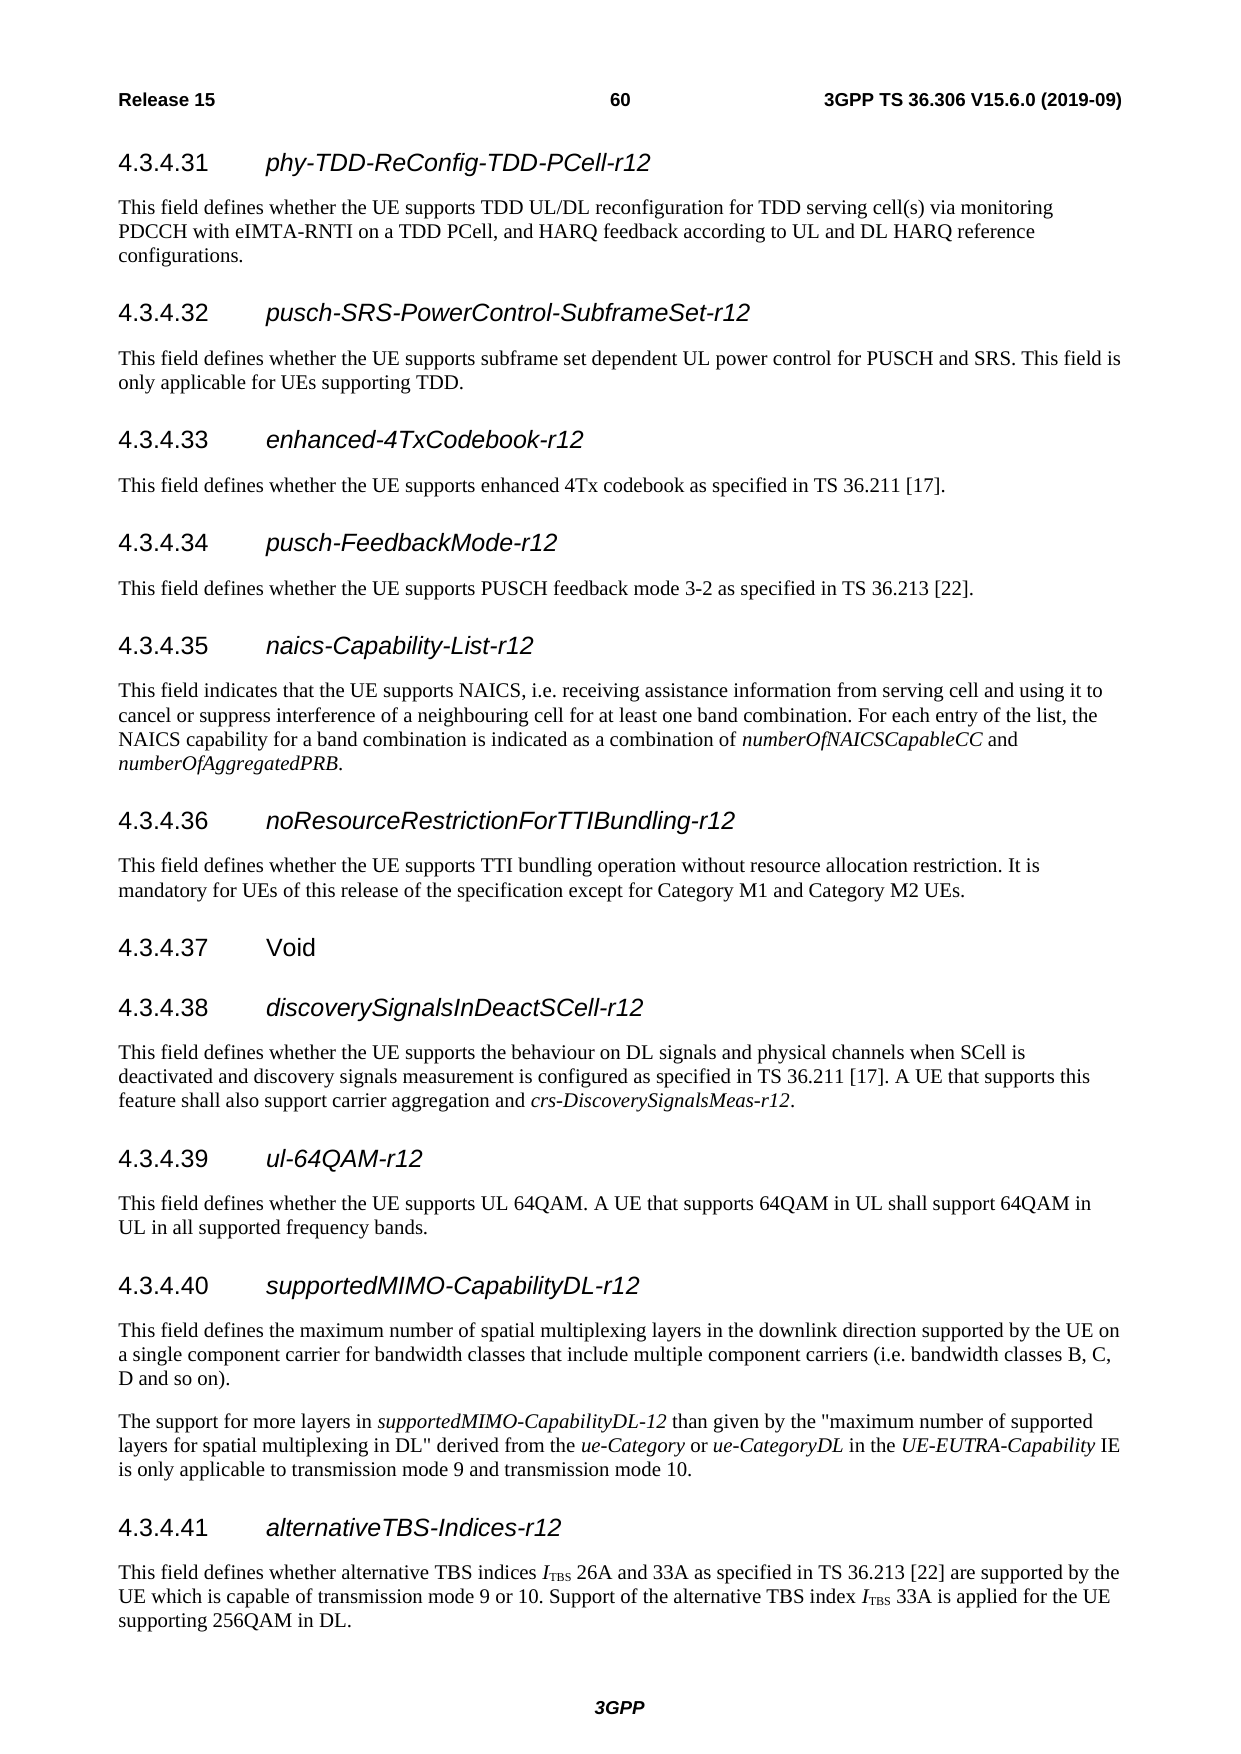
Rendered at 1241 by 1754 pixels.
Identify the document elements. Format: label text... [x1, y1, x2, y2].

text This field defines whether alternative TBS indices ITBS 26A and 33A as specified in TS 36.213 [22] are supported by the UE which is capable of transmission mode 9 or 10. Support of the alternative TBS index ITBS 33A is applied for the UE supporting 256QAM in DL. [118, 1560, 1122, 1632]
subtitle 4.3.4.32 pusch-SRS-PowerControl-SubframeSet-r12 [118, 298, 1122, 327]
subtitle 4.3.4.40 supportedMIMO-CapabilityDL-r12 [118, 1271, 1122, 1299]
subtitle 4.3.4.38 discoverySignalsInDeactSCell-r12 [118, 993, 1122, 1022]
text This field defines whether the UE supports TDD UL/DL reconfiguration for TDD serving cell(s) via monitoring PDCCH with eIMTA-RNTI on a TDD PCell, and HARQ feedback according to UL and DL HARQ reference configurations. [118, 195, 1122, 267]
subtitle 4.3.4.37 Void [118, 933, 1122, 962]
subtitle 4.3.4.33 enhanced-4TxCodebook-r12 [118, 425, 1122, 454]
subtitle 4.3.4.31 phy-TDD-ReConfig-TDD-PCell-r12 [118, 147, 1122, 176]
text This field defines whether the UE supports subframe set dependent UL power control for PUSCH and SRS. This field is only applicable for UEs supporting TDD. [118, 346, 1122, 394]
text This field defines whether the UE supports the behaviour on DL signals and physical channels when SCell is deactivated and discovery signals measurement is configured as specified in TS 36.211 [17]. A UE that supports this feature shall also support carrier aggregation and crs-DiscoverySignalsMeas-r12. [118, 1040, 1122, 1112]
subtitle 4.3.4.41 alternativeTBS-Indices-r12 [118, 1512, 1122, 1541]
subtitle 4.3.4.34 pusch-FeedbackMode-r12 [118, 528, 1122, 557]
text This field indicates that the UE supports NAICS, i.e. receiving assistance information from serving cell and using it to cancel or suppress interference of a neighbouring cell for at least one band combination. For each entry of the list, the NAICS capability for a band combination is indicated as a combination of numberOfNAICSCapableCC and numberOfAggregatedPRB. [118, 678, 1122, 775]
text This field defines whether the UE supports UL 64QAM. A UE that supports 64QAM in UL shall support 64QAM in UL in all supported frequency bands. [118, 1191, 1122, 1239]
subtitle 4.3.4.35 naics-Capability-List-r12 [118, 631, 1122, 660]
text This field defines whether the UE supports PUSCH feedback mode 3-2 as specified in TS 36.213 [22]. [118, 576, 1122, 600]
text This field defines whether the UE supports TTI bundling operation without resource allocation restriction. It is mandatory for UEs of this release of the specification except for Category M1 and Category M2 UEs. [118, 853, 1122, 902]
text This field defines whether the UE supports enhanced 4Tx codebook as specified in TS 36.211 [17]. [118, 473, 1122, 497]
text This field defines the maximum number of spatial multiplexing layers in the downlink direction supported by the UE on a single component carrier for bandwidth classes that include multiple component carriers (i.e. bandwidth classes B, C, D and so on). [118, 1318, 1122, 1390]
text The support for more layers in supportedMIMO-CapabilityDL-12 than given by the "maximum number of supported layers for spatial multiplexing in DL" derived from the ue-Category or ue-CategoryDL in the UE-EUTRA-Capability IE is only applicable to transmission mode 9 and transmission mode 10. [118, 1409, 1122, 1481]
subtitle 4.3.4.39 ul-64QAM-r12 [118, 1144, 1122, 1172]
subtitle 4.3.4.36 noResourceRestrictionForTTIBundling-r12 [118, 806, 1122, 835]
